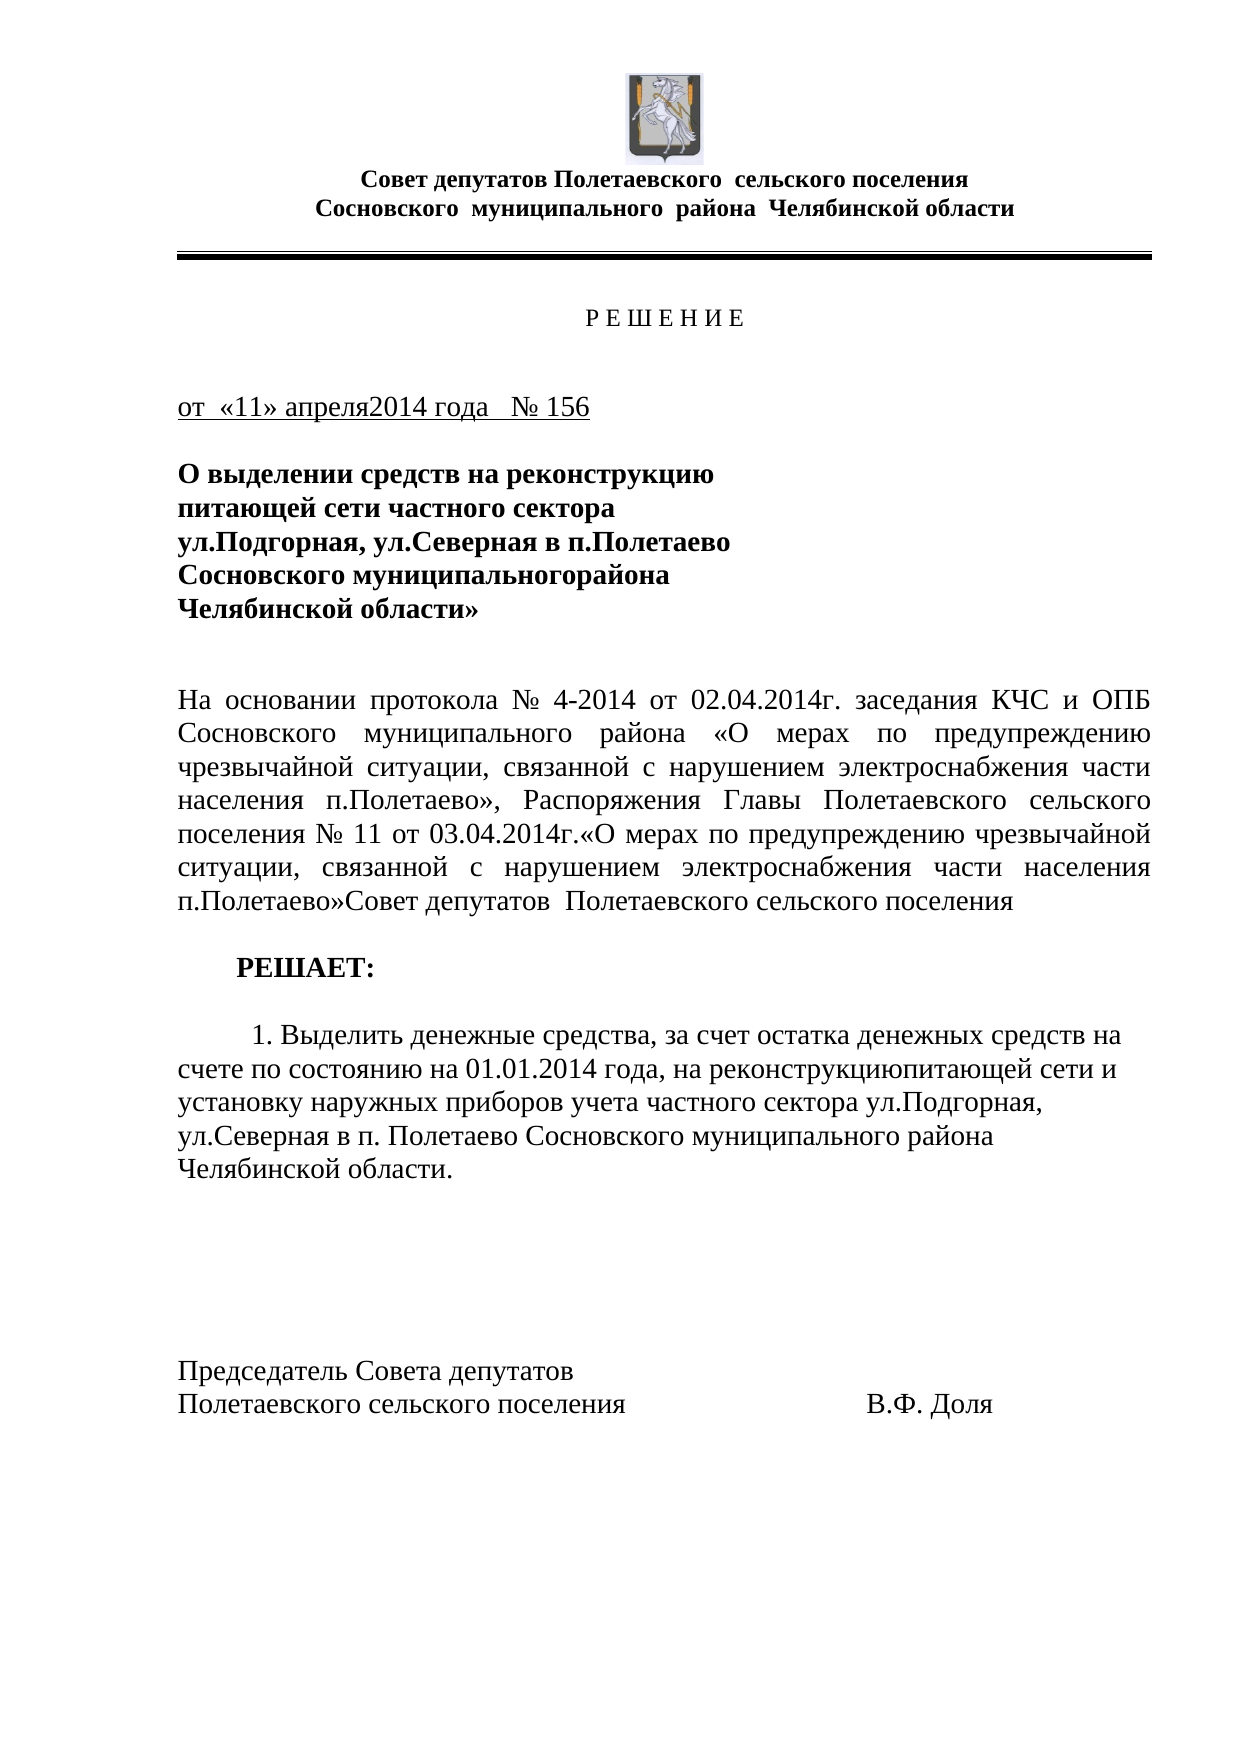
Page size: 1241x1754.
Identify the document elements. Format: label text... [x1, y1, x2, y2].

text РЕШАЕТ: [177, 950, 1152, 984]
text 1. Выделить денежные средства, за счет остатка денежных средств на счете по состоянию на 01.01.2014 года, на реконструкциюпитающей сети и установку наружных приборов учета частного сектора ул.Подгорная, ул.Северная в п. Полетаево Сосновского муниципального района Челябинской области. [177, 1017, 1152, 1185]
text ул.Подгорная, ул.Северная в п.Полетаево [177, 524, 1152, 557]
text Полетаевского сельского поселения В.Ф. Доля [177, 1386, 1152, 1420]
text Сосновского муниципального района Челябинской области [177, 193, 1152, 222]
picture [625, 73, 704, 165]
text О выделении средств на реконструкцию [177, 457, 1152, 490]
text Сосновского муниципальногорайона [177, 557, 1152, 591]
text питающей сети частного сектора [177, 490, 1152, 524]
text Совет депутатов Полетаевского сельского поселения [177, 164, 1152, 193]
text На основании протокола № 4-2014 от 02.04.2014г. заседания КЧС и ОПБ Сосновского муниципального района «О мерах по предупреждению чрезвычайной ситуации, связанной с нарушением электроснабжения части населения п.Полетаево», Распоряжения Главы Полетаевского сельского поселения № 11 от 03.04.2014г.«О мерах по предупреждению чрезвычайной ситуации, связанной с нарушением электроснабжения части населения п.Полетаево»Совет депутатов Полетаевского сельского поселения [177, 682, 1152, 917]
text Челябинской области» [177, 591, 1152, 624]
text Р Е Ш Е Н И Е [177, 303, 1152, 332]
text Председатель Совета депутатов [177, 1353, 1152, 1386]
text от «11» апреля2014 года № 156 [177, 389, 1152, 423]
